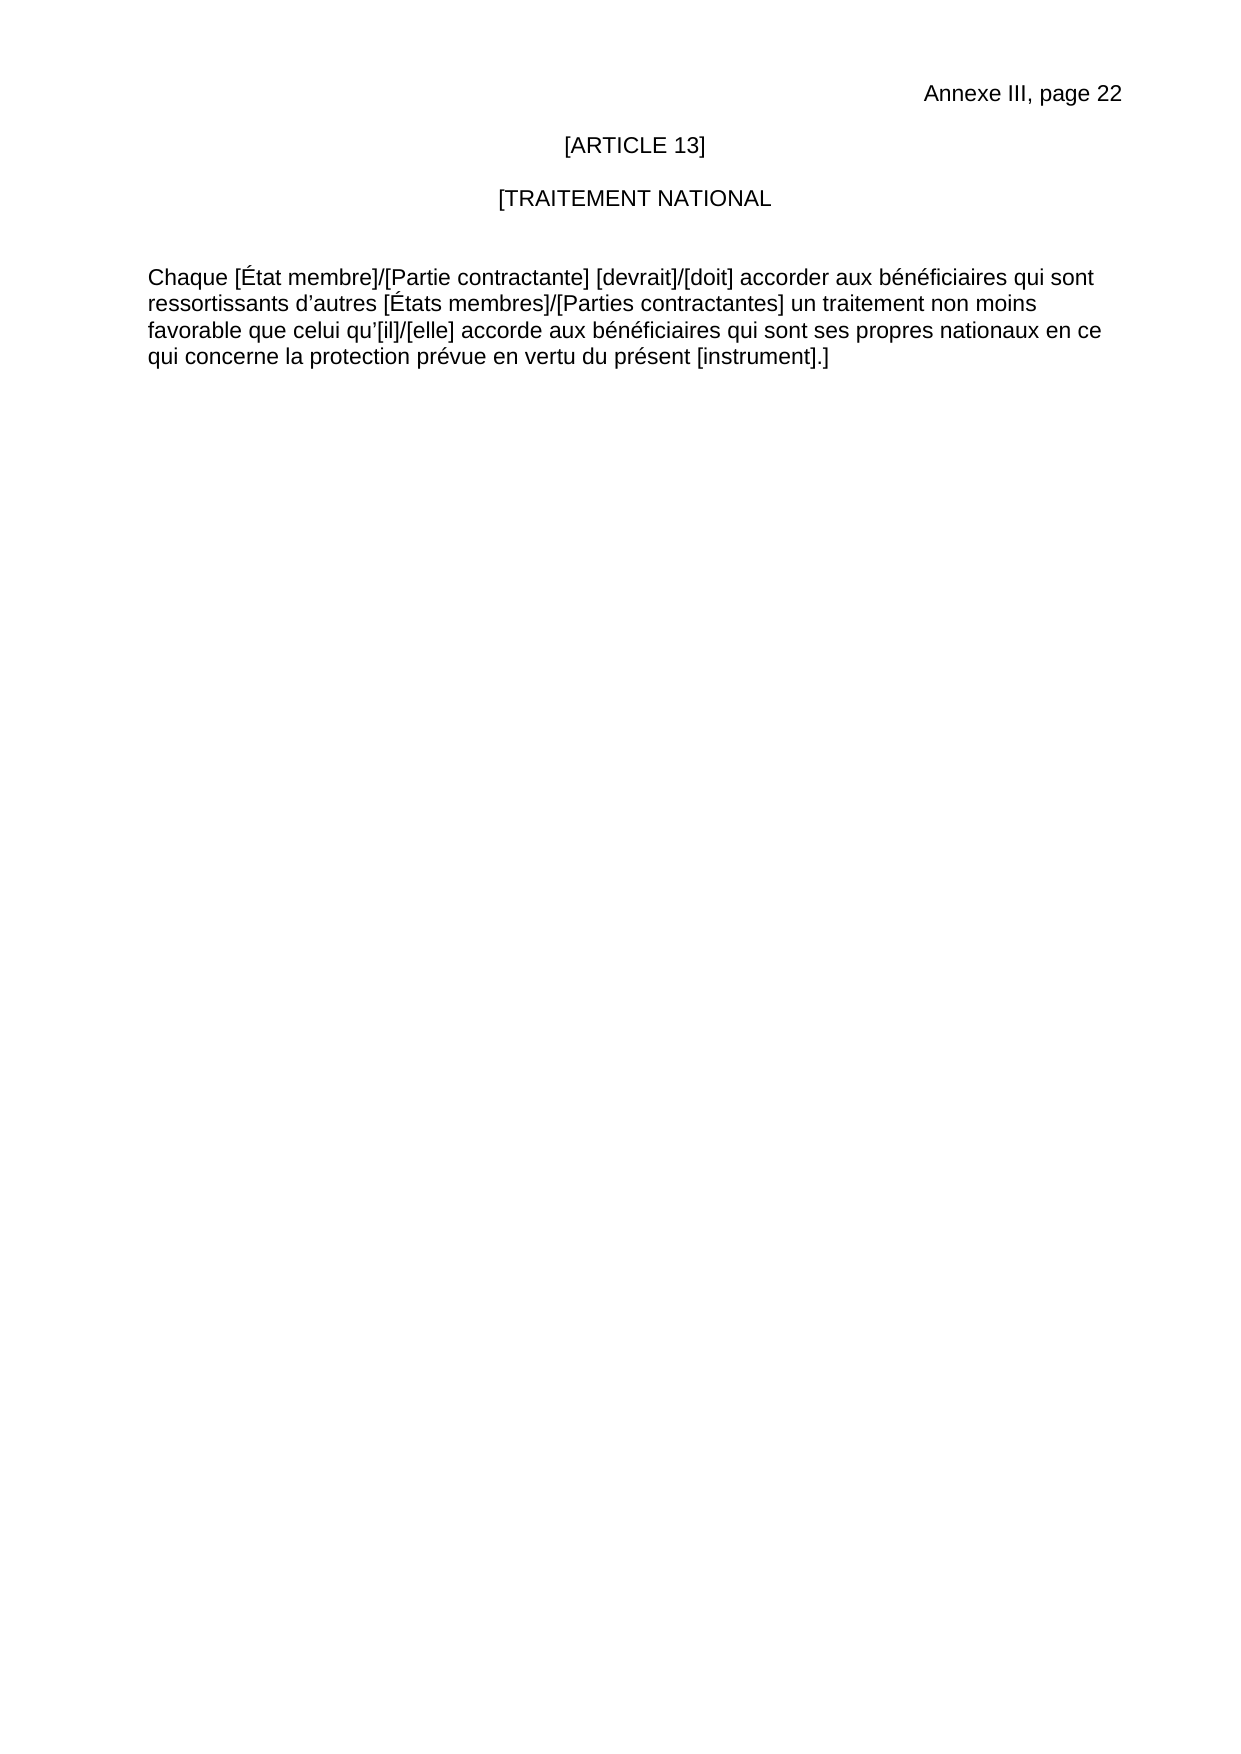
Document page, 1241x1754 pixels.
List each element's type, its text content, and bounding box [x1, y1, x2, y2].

text [ARTICLE 13] [148, 132, 1122, 158]
list Chaque [État membre]/[Partie contractante] [devrait]/[doit] accorder aux bénéficiaires qui sont ressortissants d’autres [États membres]/[Parties contractantes] un traitement non moins favorable que celui qu’[il]/[elle] accorde aux bénéficiaires qui sont ses propres nationaux en ce qui concerne la protection prévue en vertu du présent [instrument].] [148, 264, 1122, 369]
text [TRAITEMENT NATIONAL [148, 185, 1122, 211]
